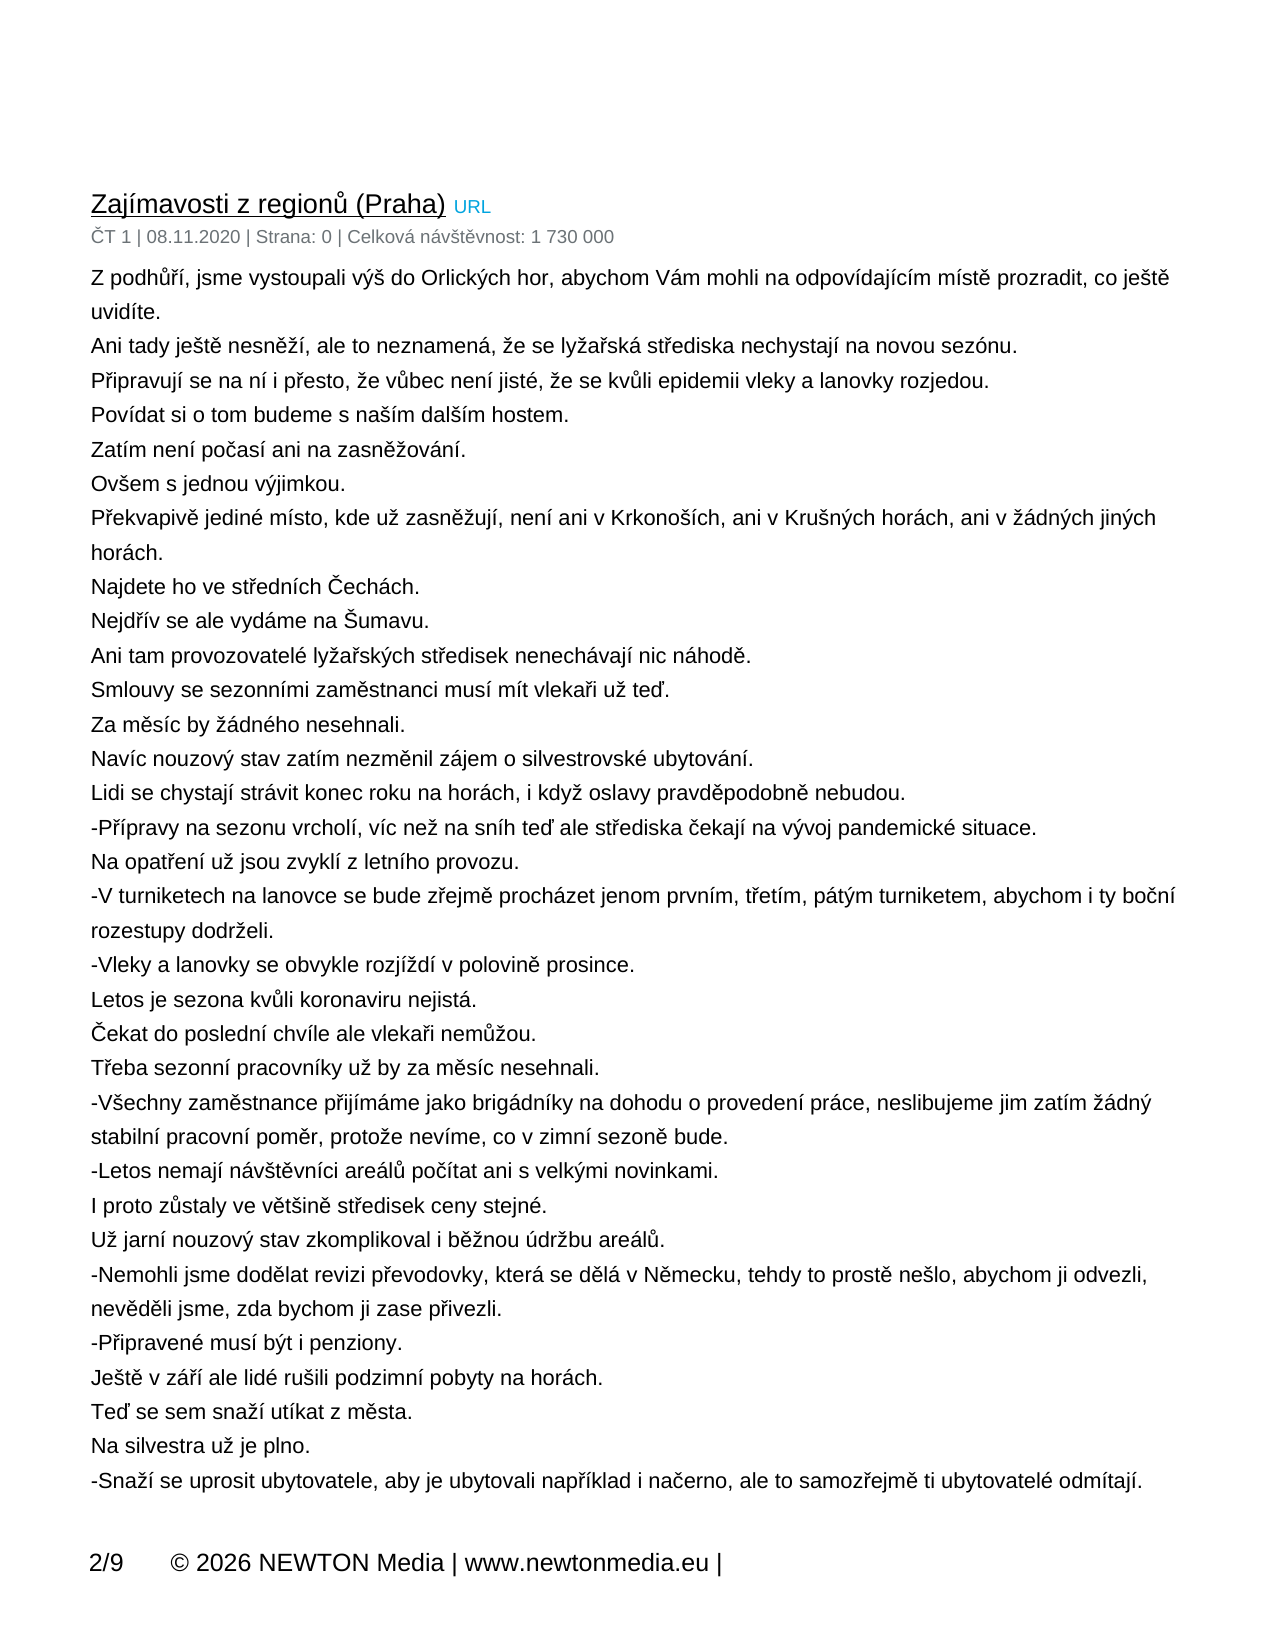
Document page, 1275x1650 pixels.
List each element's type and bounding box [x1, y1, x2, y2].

table_header [89, 148, 1186, 1502]
